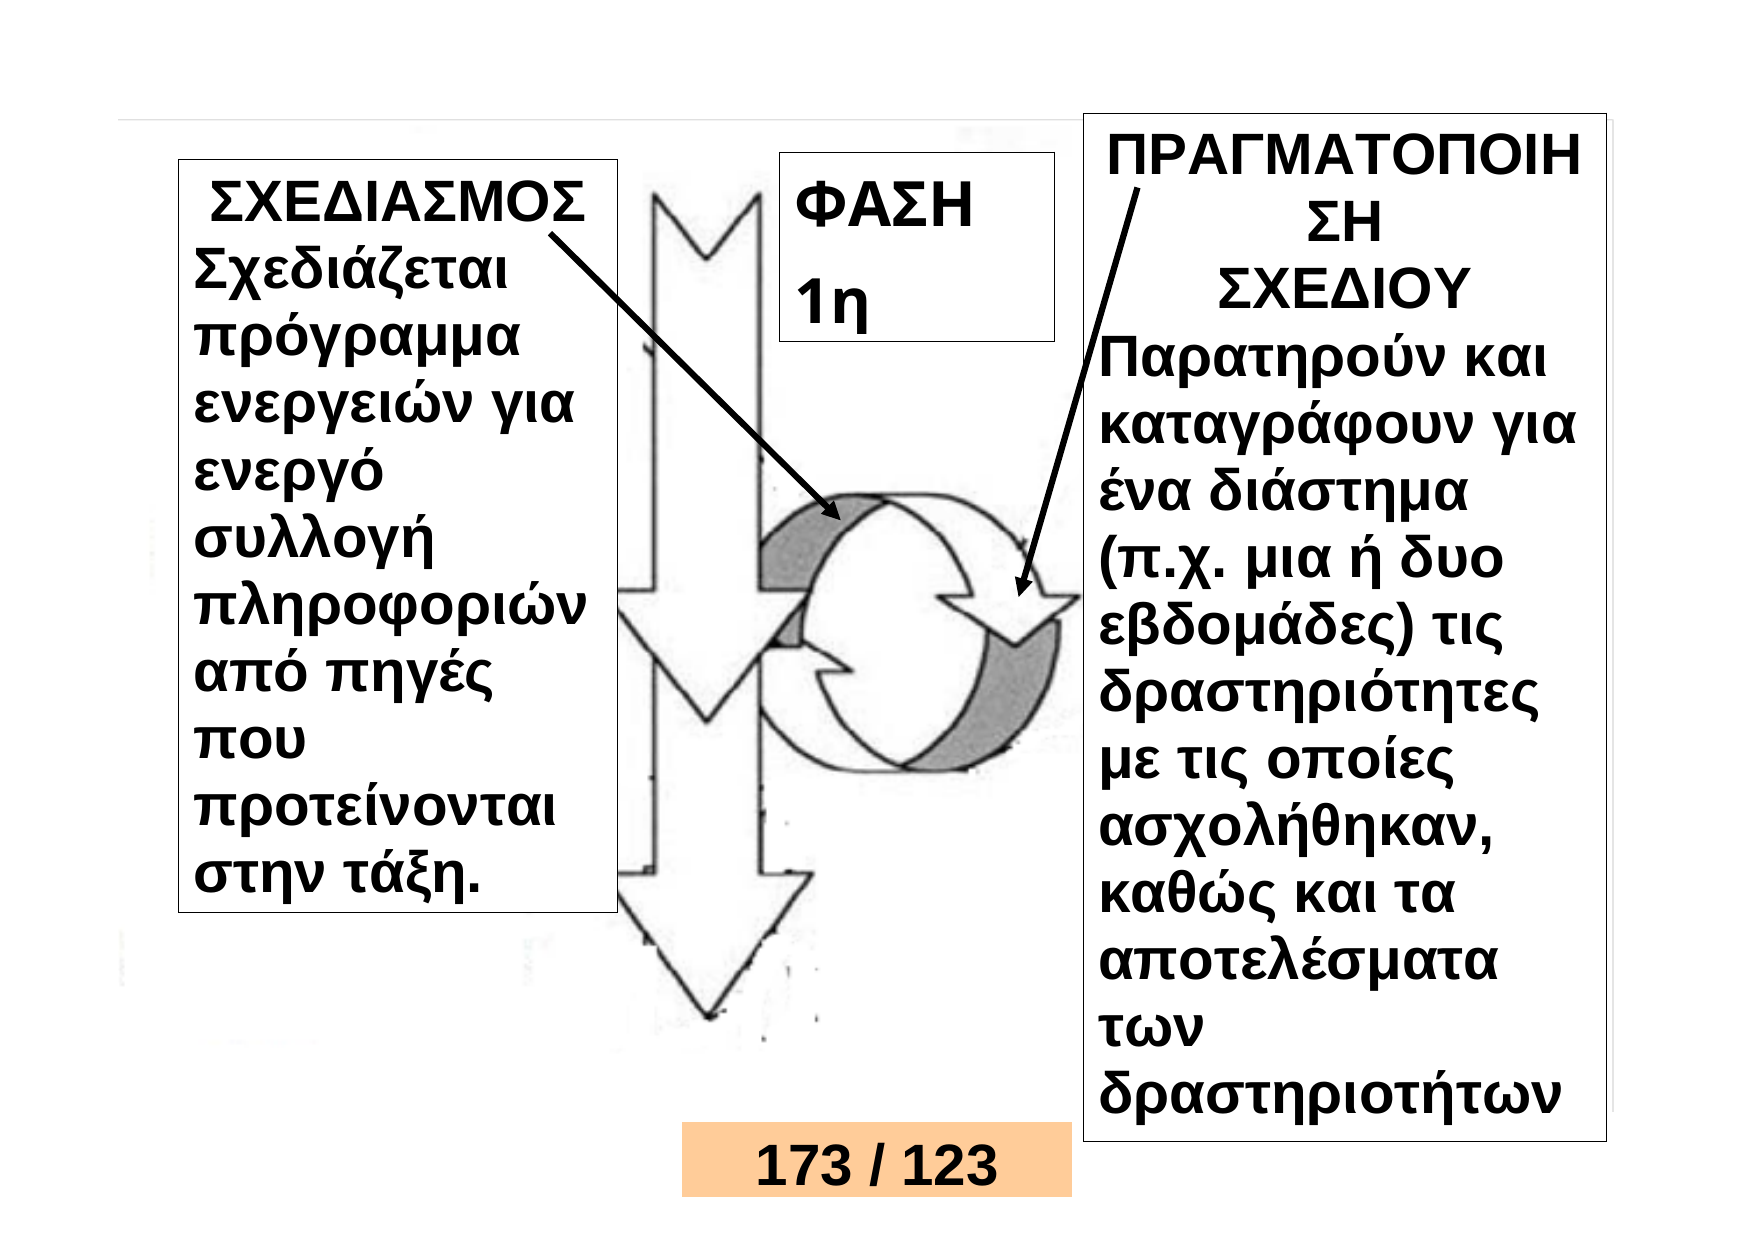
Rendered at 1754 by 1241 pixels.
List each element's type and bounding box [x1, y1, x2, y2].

picture [1607, 118, 1616, 1112]
picture [118, 118, 1083, 1112]
